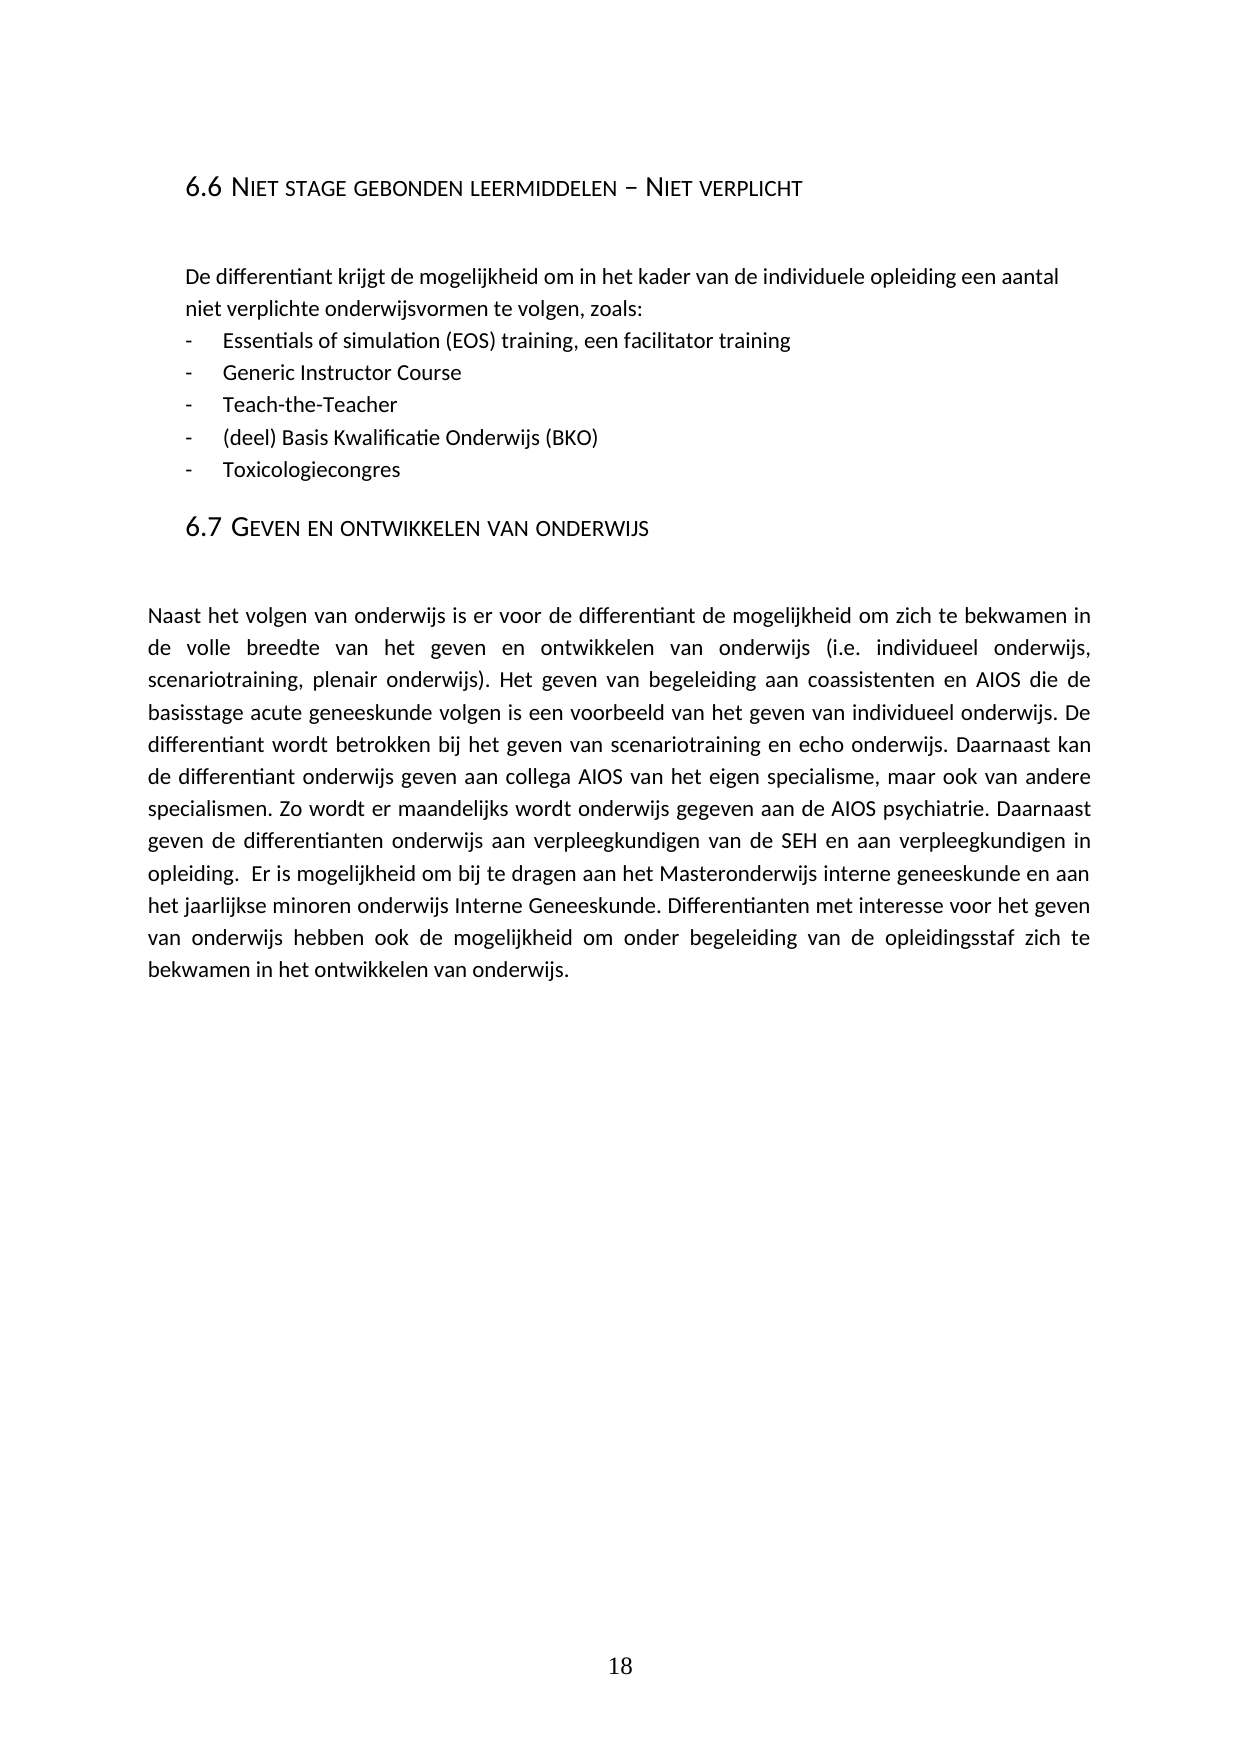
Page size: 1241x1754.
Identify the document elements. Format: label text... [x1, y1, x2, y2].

list Teach-the-Teacher [185, 391, 1092, 418]
list Essentials of simulation (EOS) training, een facilitator training [185, 326, 1092, 354]
subtitle Geven en ontwikkelen van onderwijs [185, 508, 1092, 543]
list Generic Instructor Course [185, 358, 1092, 386]
list De differentiant krijgt de mogelijkheid om in het kader van de individuele opleiding een aantal niet verplichte onderwijsvormen te volgen, zoals: [185, 262, 1092, 322]
list (deel) Basis Kwalificatie Onderwijs (BKO) [185, 423, 1092, 451]
list Toxicologiecongres [185, 455, 1092, 483]
text Naast het volgen van onderwijs is er voor de differentiant de mogelijkheid om zich te bekwamen in de volle breedte van het geven en ontwikkelen van onderwijs (i.e. individueel onderwijs, scenariotraining, plenair onderwijs). Het geven van begeleiding aan coassistenten en AIOS die de basisstage acute geneeskunde volgen is een voorbeeld van het geven van individueel onderwijs. De differentiant wordt betrokken bij het geven van scenariotraining en echo onderwijs. Daarnaast kan de differentiant onderwijs geven aan collega AIOS van het eigen specialisme, maar ook van andere specialismen. Zo wordt er maandelijks wordt onderwijs gegeven aan de AIOS psychiatrie. Daarnaast geven de differentianten onderwijs aan verpleegkundigen van de SEH en aan verpleegkundigen in opleiding. Er is mogelijkheid om bij te dragen aan het Masteronderwijs interne geneeskunde en aan het jaarlijkse minoren onderwijs Interne Geneeskunde. Differentianten met interesse voor het geven van onderwijs hebben ook de mogelijkheid om onder begeleiding van de opleidingsstaf zich te bekwamen in het ontwikkelen van onderwijs. [148, 601, 1092, 983]
subtitle Niet stage gebonden leermiddelen – Niet verplicht [185, 168, 1092, 204]
